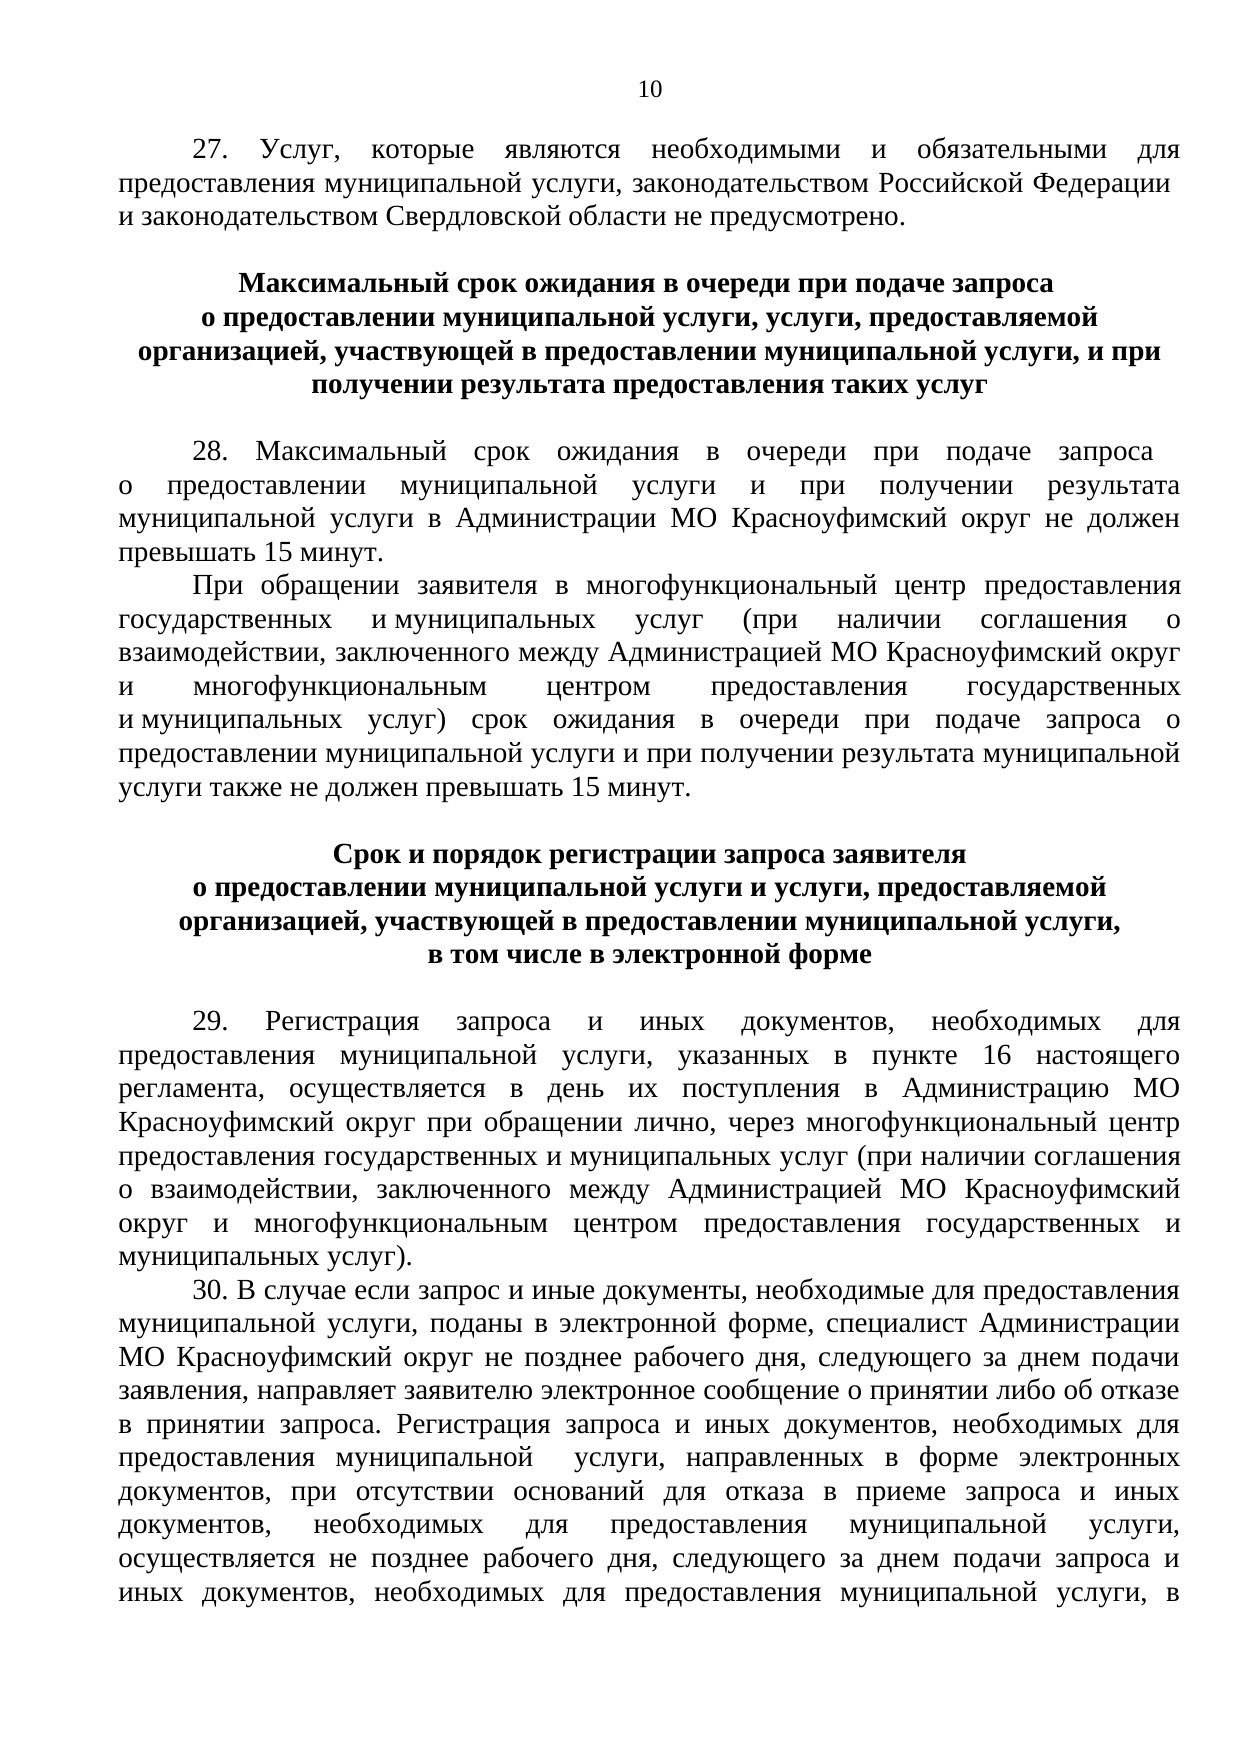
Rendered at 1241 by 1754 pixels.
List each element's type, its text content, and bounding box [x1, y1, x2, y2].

text При обращении заявителя в многофункциональный центр предоставления государственных и муниципальных услуг (при наличии соглашения о взаимодействии, заключенного между Администрацией МО Красноуфимский округ и многофункциональным центром предоставления государственных и муниципальных услуг) срок ожидания в очереди при подаче запроса о предоставлении муниципальной услуги и при получении результата муниципальной услуги также не должен превышать 15 минут. [118, 567, 1181, 802]
text 27. Услуг, которые являются необходимыми и обязательными для предоставления муниципальной услуги, законодательством Российской Федерации и законодательством Свердловской области не предусмотрено. [118, 131, 1181, 232]
text Максимальный срок ожидания в очереди при подаче запроса о предоставлении муниципальной услуги, услуги, предоставляемой организацией, участвующей в предоставлении муниципальной услуги, и при получении результата предоставления таких услуг [118, 266, 1181, 400]
text Срок и порядок регистрации запроса заявителя [118, 836, 1181, 869]
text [118, 1272, 1181, 1607]
text 28. Максимальный срок ожидания в очереди при подаче запроса о предоставлении муниципальной услуги и при получении результата муниципальной услуги в Администрации МО Красноуфимский округ не должен превышать 15 минут. [118, 433, 1181, 567]
text в том числе в электронной форме [118, 936, 1181, 970]
text 29. Регистрация запроса и иных документов, необходимых для предоставления муниципальной услуги, указанных в пункте 16 настоящего регламента, осуществляется в день их поступления в Администрацию МО Красноуфимский округ при обращении лично, через многофункциональный центр предоставления государственных и муниципальных услуг (при наличии соглашения о взаимодействии, заключенного между Администрацией МО Красноуфимский округ и многофункциональным центром предоставления государственных и муниципальных услуг). [118, 1003, 1181, 1272]
text о предоставлении муниципальной услуги и услуги, предоставляемой организацией, участвующей в предоставлении муниципальной услуги, [118, 869, 1181, 936]
